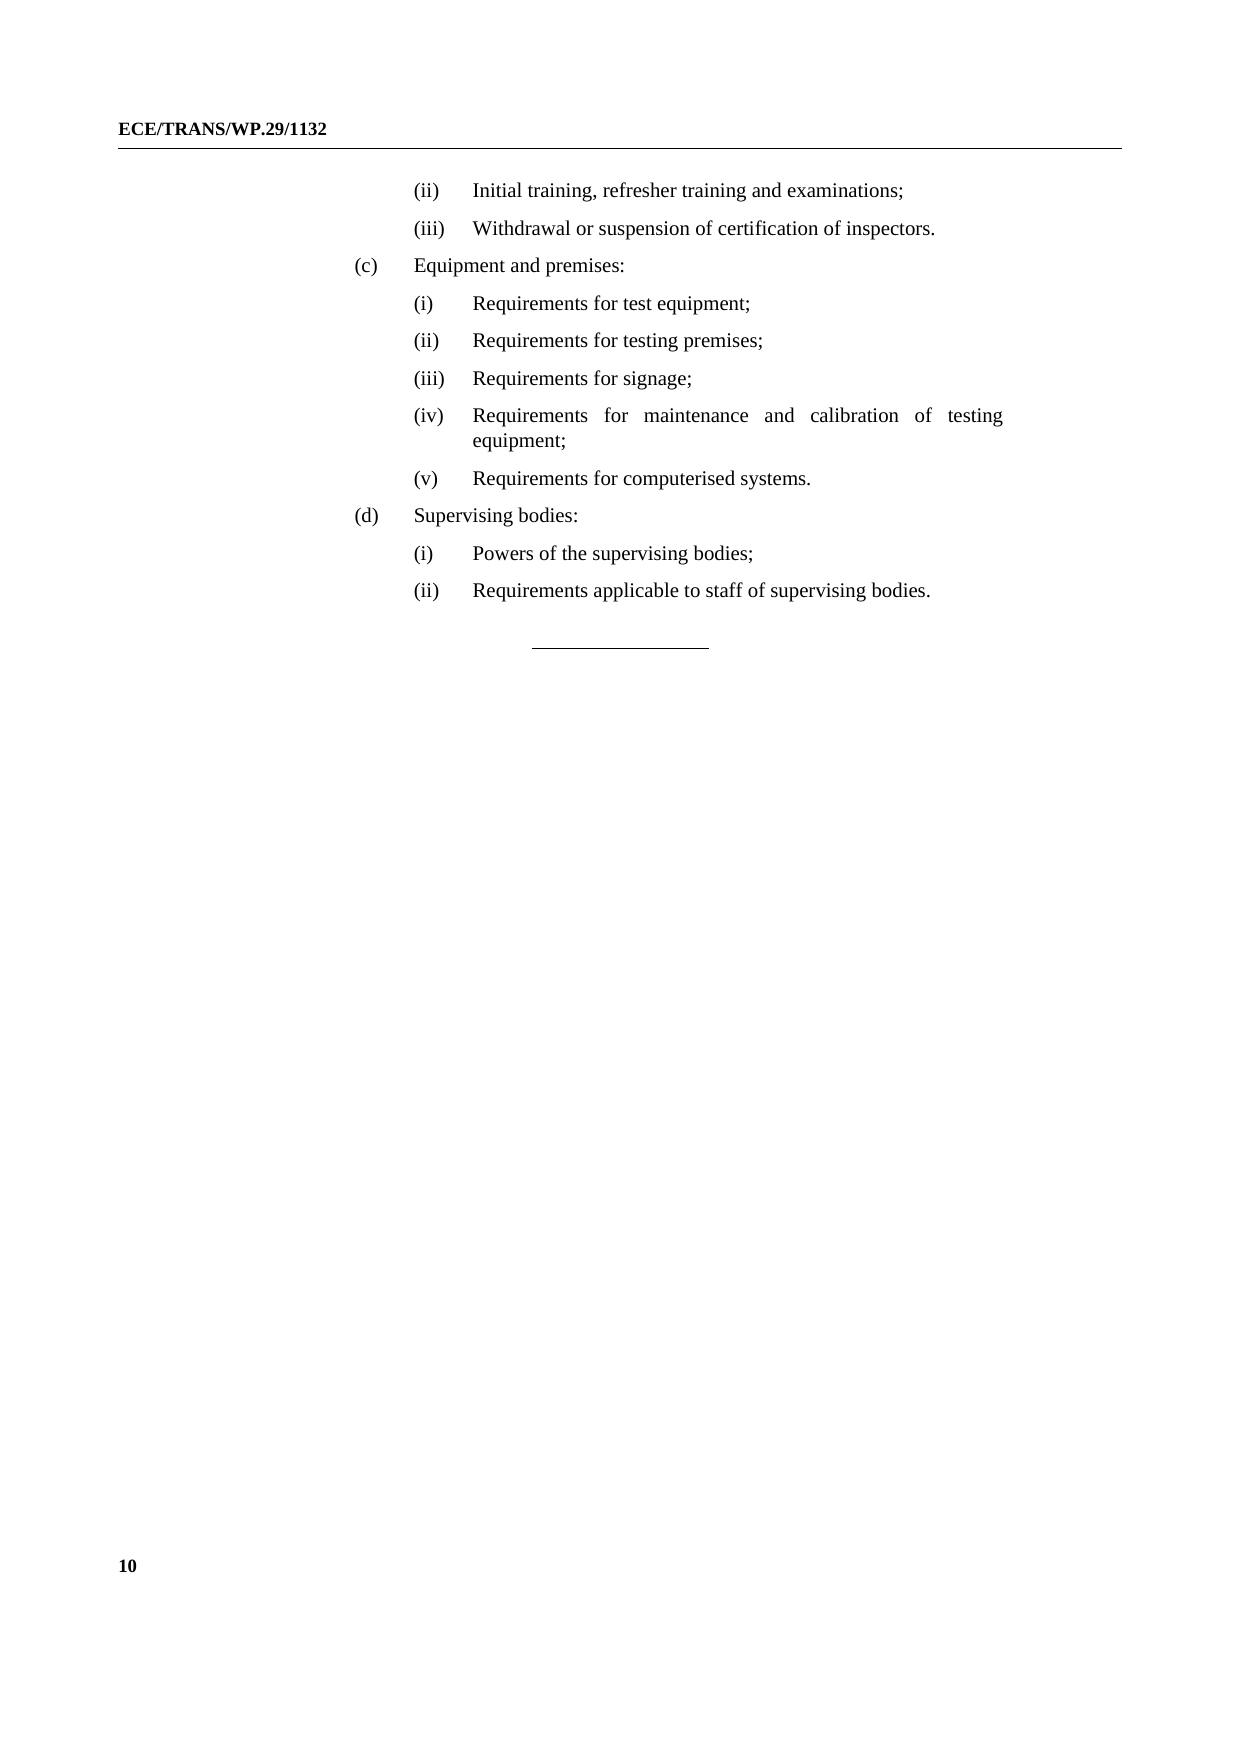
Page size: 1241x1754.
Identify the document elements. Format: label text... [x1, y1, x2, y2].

text (iii) Requirements for signage; [413, 365, 1004, 390]
text (c) Equipment and premises: [354, 252, 1004, 277]
text (ii) Requirements applicable to staff of supervising bodies. [413, 577, 1004, 602]
text (iii) Withdrawal or suspension of certification of inspectors. [413, 215, 1004, 240]
text (ii) Initial training, refresher training and examinations; [413, 177, 1004, 202]
text (d) Supervising bodies: [354, 502, 1004, 527]
text (iv) Requirements for maintenance and calibration of testing equipment; [413, 402, 1004, 452]
text (i) Powers of the supervising bodies; [413, 540, 1004, 565]
text (v) Requirements for computerised systems. [413, 465, 1004, 490]
text (ii) Requirements for testing premises; [413, 327, 1004, 352]
text (i) Requirements for test equipment; [413, 290, 1004, 315]
